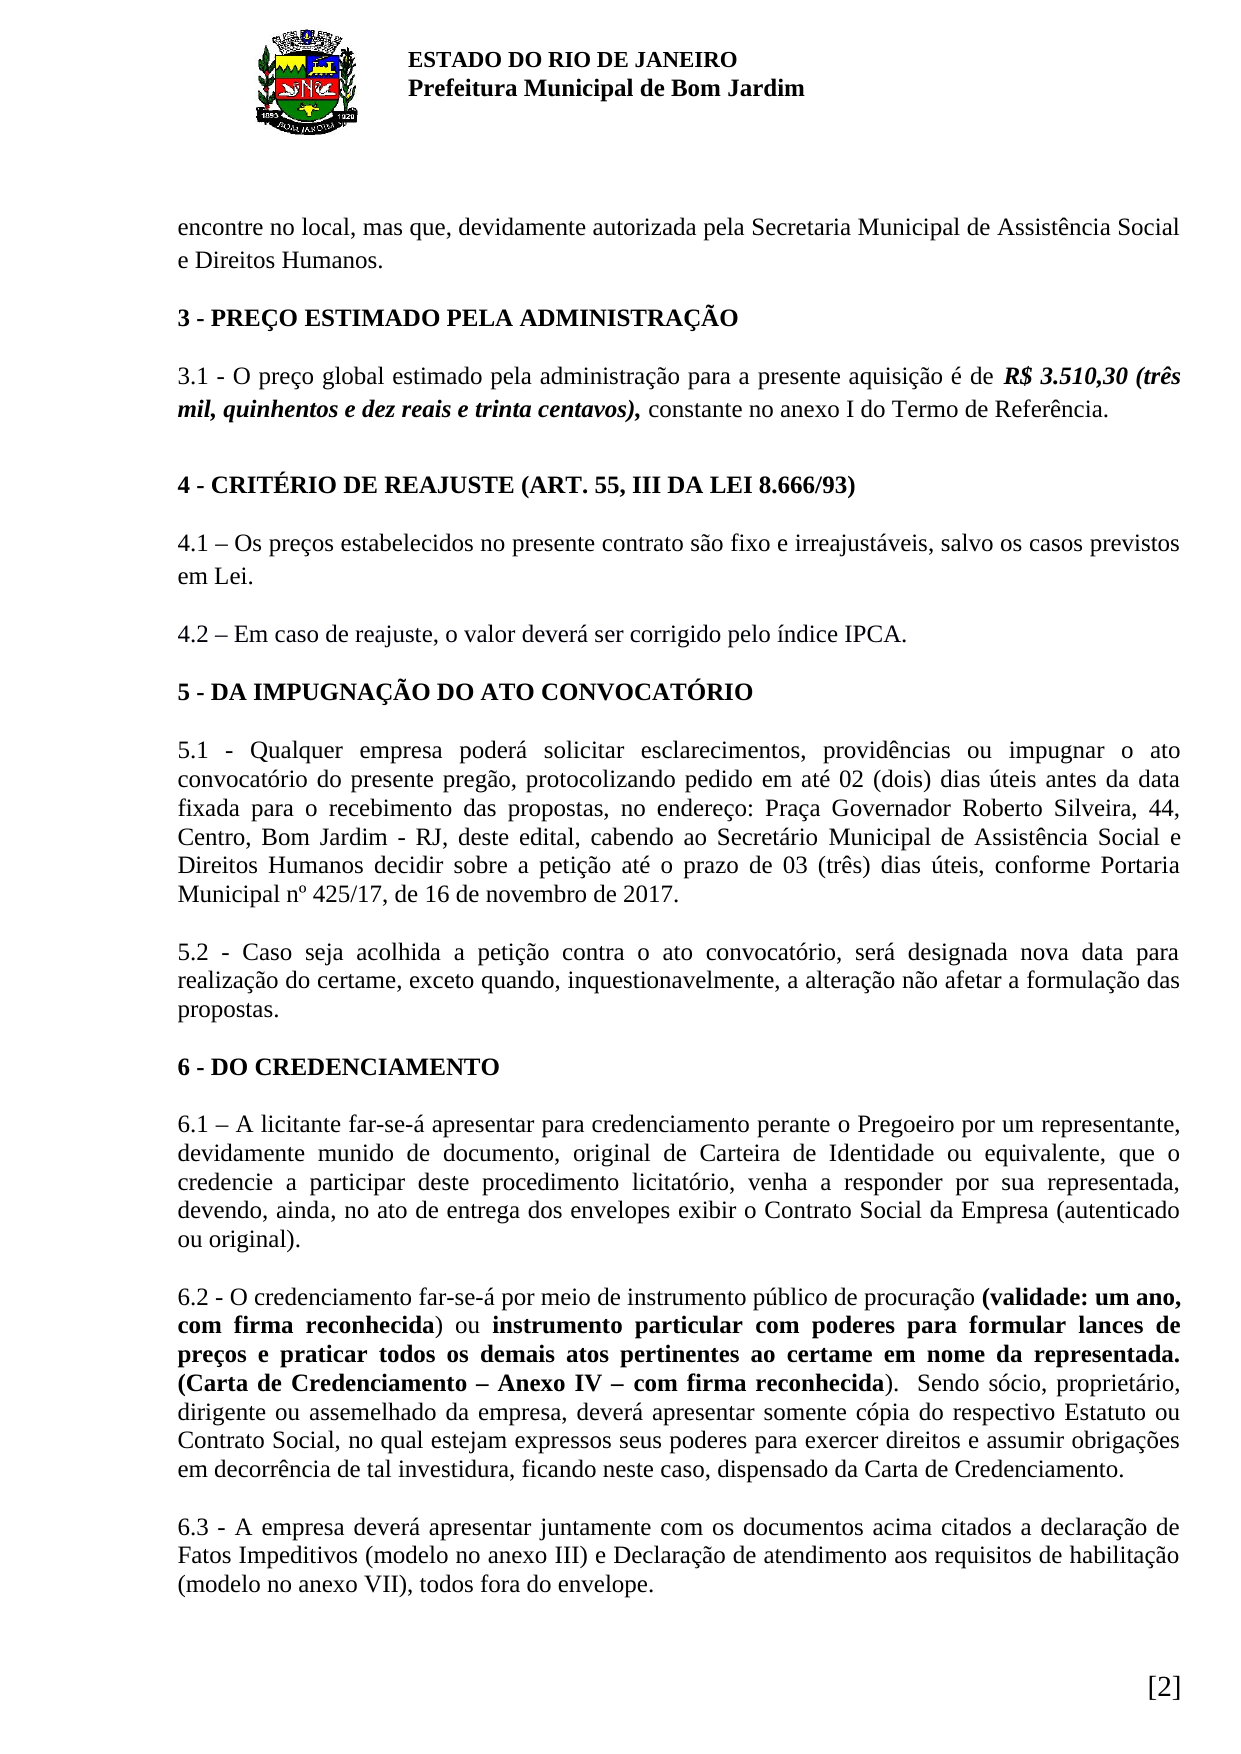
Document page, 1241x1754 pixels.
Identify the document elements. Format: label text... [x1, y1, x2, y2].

text 5.2 - Caso seja acolhida a petição contra o ato convocatório, será designada nova data para realização do certame, exceto quando, inquestionavelmente, a alteração não afetar a formulação das propostas. [177, 937, 1181, 1023]
text 6 - DO CREDENCIAMENTO [177, 1052, 1181, 1080]
text 6.2 - O credenciamento far-se-á por meio de instrumento público de procuração (validade: um ano, com firma reconhecida) ou instrumento particular com poderes para formular lances de preços e praticar todos os demais atos pertinentes ao certame em nome da representada. (Carta de Credenciamento – Anexo IV – com firma reconhecida). Sendo sócio, proprietário, dirigente ou assemelhado da empresa, deverá apresentar somente cópia do respectivo Estatuto ou Contrato Social, no qual estejam expressos seus poderes para exercer direitos e assumir obrigações em decorrência de tal investidura, ficando neste caso, dispensado da Carta de Credenciamento. [177, 1282, 1181, 1483]
list – Em caso de reajuste, o valor deverá ser corrigido pelo índice IPCA. [177, 619, 1181, 648]
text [177, 212, 1181, 274]
text 3.1 - O preço global estimado pela administração para a presente aquisição é de R$ 3.510,30 (três mil, quinhentos e dez reais e trinta centavos), constante no anexo I do Termo de Referência. [177, 361, 1181, 423]
picture [253, 27, 359, 137]
text 6.3 - A empresa deverá apresentar juntamente com os documentos acima citados a declaração de Fatos Impeditivos (modelo no anexo III) e Declaração de atendimento aos requisitos de habilitação (modelo no anexo VII), todos fora do envelope. [177, 1512, 1181, 1598]
text 5 - DA IMPUGNAÇÃO DO ATO CONVOCATÓRIO [177, 677, 1181, 706]
text 6.1 – A licitante far-se-á apresentar para credenciamento perante o Pregoeiro por um representante, devidamente munido de documento, original de Carteira de Identidade ou equivalente, que o credencie a participar deste procedimento licitatório, venha a responder por sua representada, devendo, ainda, no ato de entrega dos envelopes exibir o Contrato Social da Empresa (autenticado ou original). [177, 1109, 1181, 1253]
text 5.1 - Qualquer empresa poderá solicitar esclarecimentos, providências ou impugnar o ato convocatório do presente pregão, protocolizando pedido em até 02 (dois) dias úteis antes da data fixada para o recebimento das propostas, no endereço: Praça Governador Roberto Silveira, 44, Centro, Bom Jardim - RJ, deste edital, cabendo ao Secretário Municipal de Assistência Social e Direitos Humanos decidir sobre a petição até o prazo de 03 (três) dias úteis, conforme Portaria Municipal nº 425/17, de 16 de novembro de 2017. [177, 735, 1181, 908]
text 4 - CRITÉRIO DE REAJUSTE (ART. 55, III DA LEI 8.666/93) [177, 470, 1181, 499]
text 4.1 – Os preços estabelecidos no presente contrato são fixo e irreajustáveis, salvo os casos previstos em Lei. [177, 528, 1181, 590]
text 3 - PREÇO ESTIMADO PELA ADMINISTRAÇÃO [177, 303, 1181, 332]
